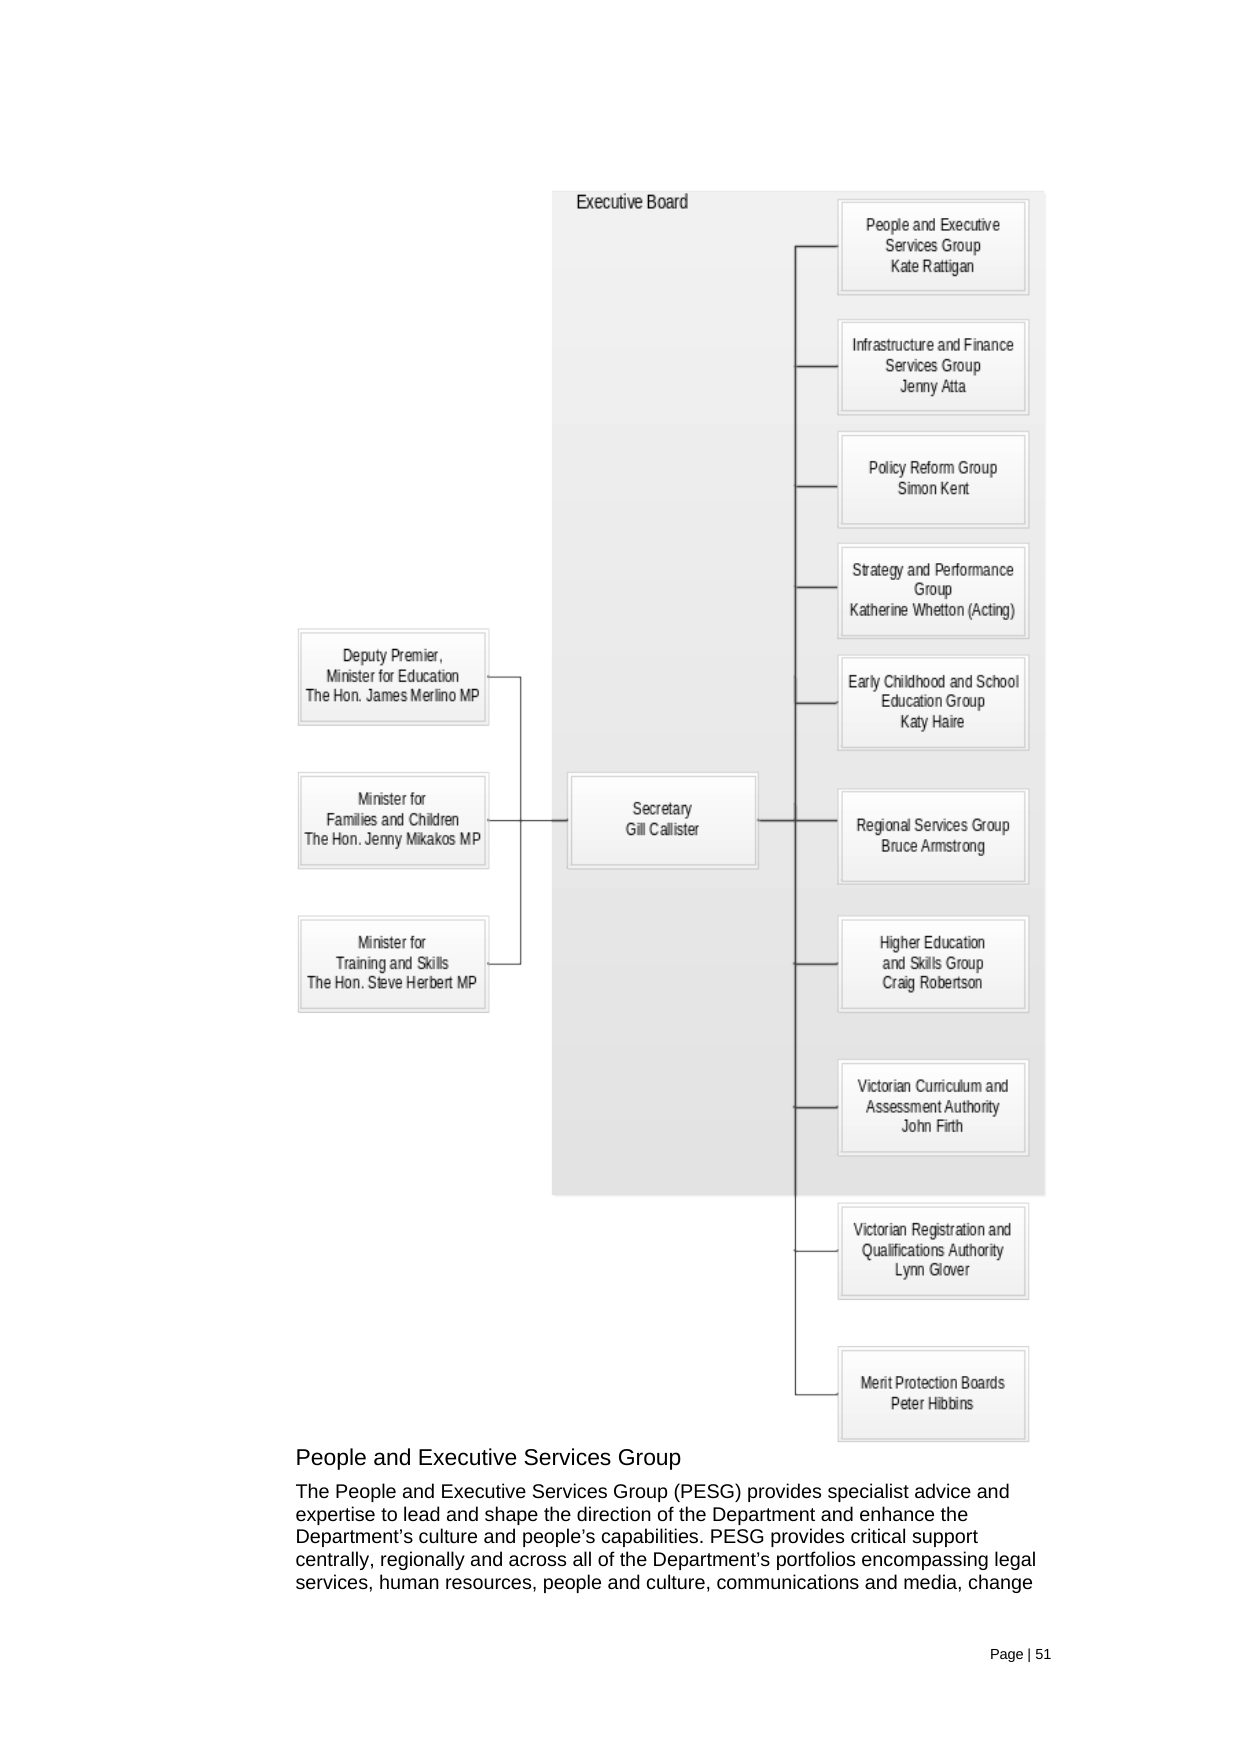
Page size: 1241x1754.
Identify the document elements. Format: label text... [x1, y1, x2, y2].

text People and Executive Services Group [295, 189, 1051, 1470]
